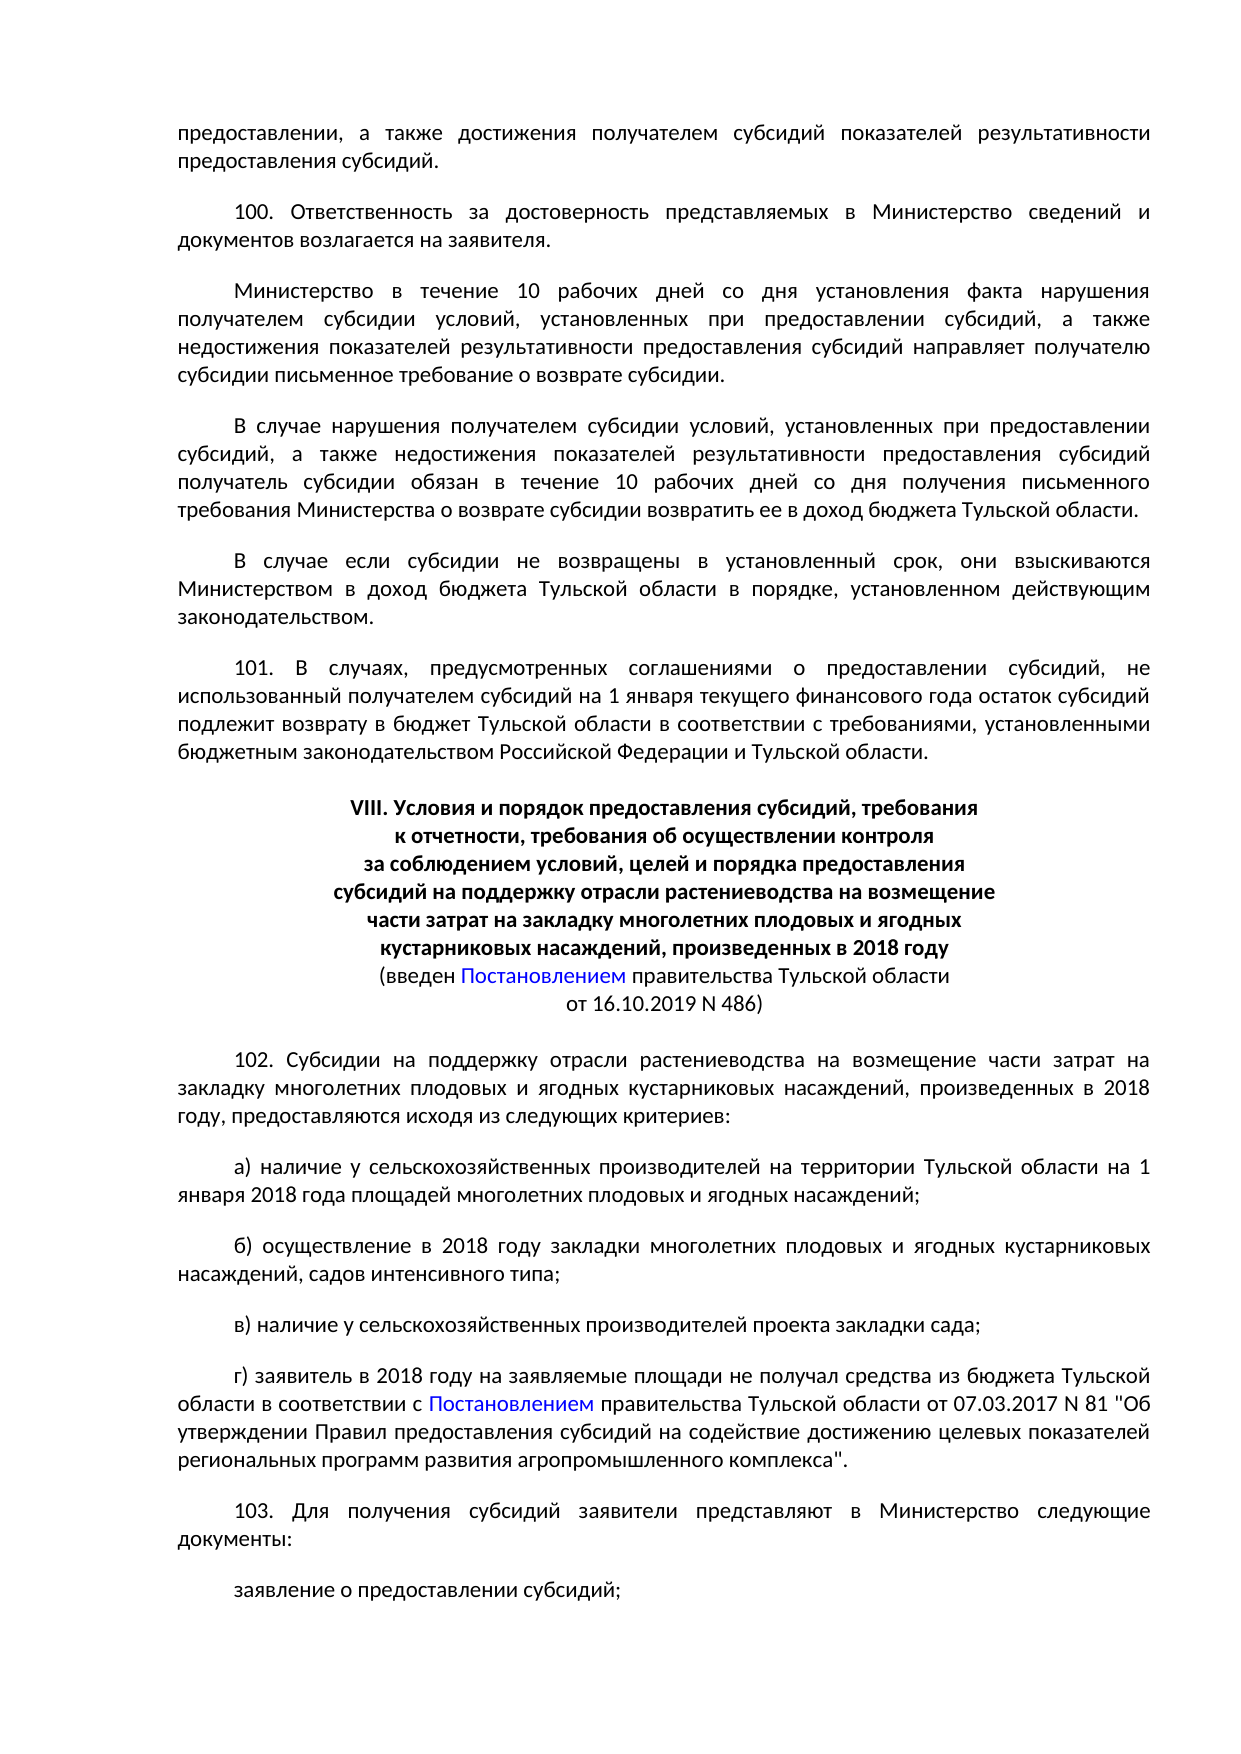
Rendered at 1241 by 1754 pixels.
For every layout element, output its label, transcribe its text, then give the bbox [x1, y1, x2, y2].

text от 16.10.2019 N 486) [177, 989, 1152, 1017]
text в) наличие у сельскохозяйственных производителей проекта закладки сада; [177, 1310, 1152, 1338]
text В случае нарушения получателем субсидии условий, установленных при предоставлении субсидий, а также недостижения показателей результативности предоставления субсидий получатель субсидии обязан в течение 10 рабочих дней со дня получения письменного требования Министерства о возврате субсидии возвратить ее в доход бюджета Тульской области. [177, 411, 1152, 523]
text 102. Субсидии на поддержку отрасли растениеводства на возмещение части затрат на закладку многолетних плодовых и ягодных кустарниковых насаждений, произведенных в 2018 году, предоставляются исходя из следующих критериев: [177, 1045, 1152, 1129]
text В случае если субсидии не возвращены в установленный срок, они взыскиваются Министерством в доход бюджета Тульской области в порядке, установленном действующим законодательством. [177, 546, 1152, 630]
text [177, 118, 1152, 174]
text заявление о предоставлении субсидий; [177, 1575, 1152, 1603]
text (введен Постановлением правительства Тульской области [177, 961, 1152, 989]
title субсидий на поддержку отрасли растениеводства на возмещение [177, 877, 1152, 905]
text Министерство в течение 10 рабочих дней со дня установления факта нарушения получателем субсидии условий, установленных при предоставлении субсидий, а также недостижения показателей результативности предоставления субсидий направляет получателю субсидии письменное требование о возврате субсидии. [177, 276, 1152, 388]
text 103. Для получения субсидий заявители представляют в Министерство следующие документы: [177, 1496, 1152, 1552]
title VIII. Условия и порядок предоставления субсидий, требования [177, 793, 1152, 821]
text б) осуществление в 2018 году закладки многолетних плодовых и ягодных кустарниковых насаждений, садов интенсивного типа; [177, 1231, 1152, 1287]
title за соблюдением условий, целей и порядка предоставления [177, 849, 1152, 877]
title к отчетности, требования об осуществлении контроля [177, 821, 1152, 849]
text г) заявитель в 2018 году на заявляемые площади не получал средства из бюджета Тульской области в соответствии с Постановлением правительства Тульской области от 07.03.2017 N 81 "Об утверждении Правил предоставления субсидий на содействие достижению целевых показателей региональных программ развития агропромышленного комплекса". [177, 1361, 1152, 1473]
title части затрат на закладку многолетних плодовых и ягодных [177, 905, 1152, 933]
text 101. В случаях, предусмотренных соглашениями о предоставлении субсидий, не использованный получателем субсидий на 1 января текущего финансового года остаток субсидий подлежит возврату в бюджет Тульской области в соответствии с требованиями, установленными бюджетным законодательством Российской Федерации и Тульской области. [177, 653, 1152, 765]
text а) наличие у сельскохозяйственных производителей на территории Тульской области на 1 января 2018 года площадей многолетних плодовых и ягодных насаждений; [177, 1152, 1152, 1208]
text 100. Ответственность за достоверность представляемых в Министерство сведений и документов возлагается на заявителя. [177, 197, 1152, 253]
title кустарниковых насаждений, произведенных в 2018 году [177, 933, 1152, 961]
